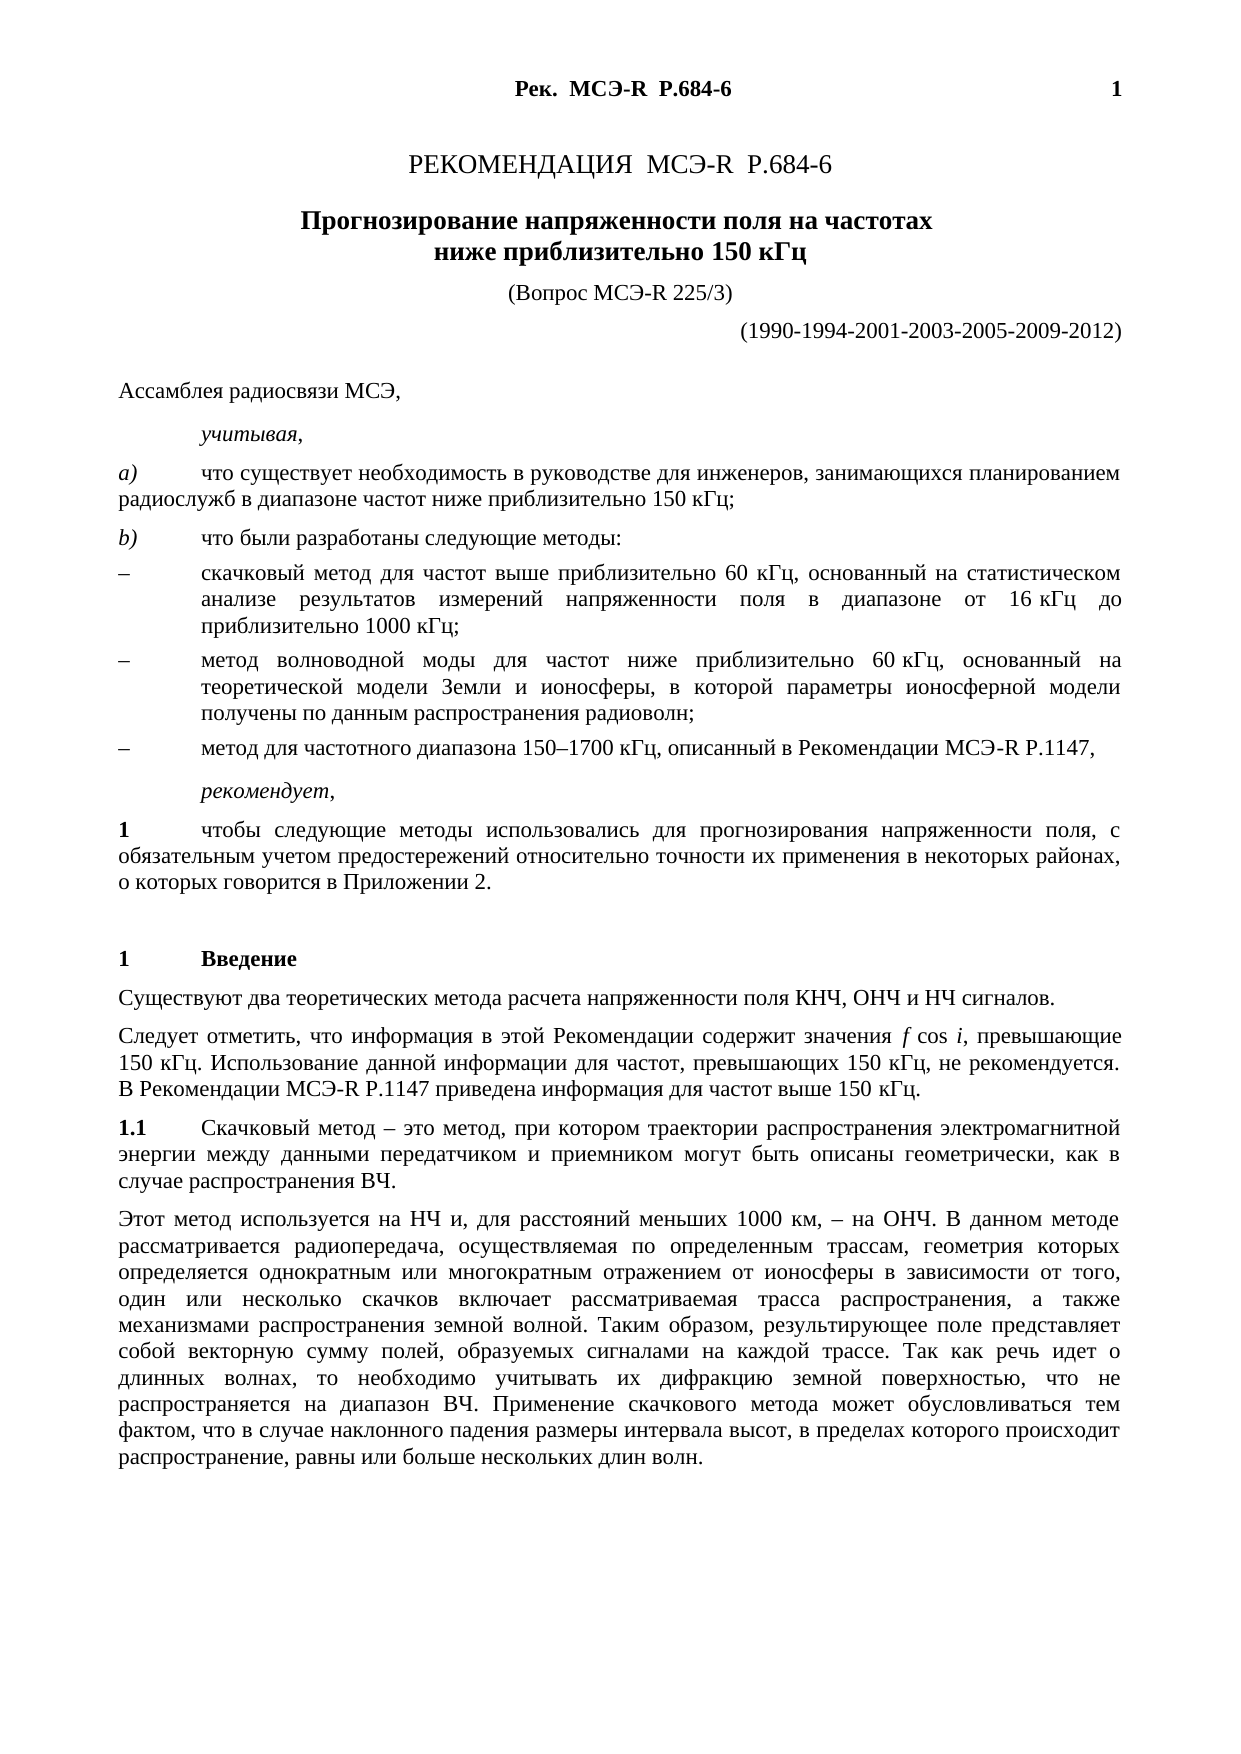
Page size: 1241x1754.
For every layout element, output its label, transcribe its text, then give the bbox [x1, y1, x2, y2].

subtitle 1 Введение [118, 945, 1122, 971]
text РЕКОМЕНДАЦИЯ МСЭ-R P.684-6 [118, 148, 1122, 179]
title Прогнозирование напряженности поля на частотах ниже приблизительно 150 кГц [118, 204, 1122, 266]
title Ассамблея радиосвязи МСЭ, [118, 377, 1122, 403]
text a) что существует необходимость в руководстве для инженеров, занимающихся планированием радиослужб в диапазоне частот ниже приблизительно 150 кГц; [118, 459, 1122, 512]
text (Вопрос МСЭ-R 225/3) [118, 279, 1122, 305]
text (1990-1994-2001-2003-2005-2009-2012) [118, 317, 1122, 344]
text учитывая, [201, 420, 1122, 447]
text 1 чтобы следующие методы использовались для прогнозирования напряженности поля, с обязательным учетом предостережений относительно точности их применения в некоторых районах, о которых говорится в Приложении 2. [118, 816, 1122, 895]
text – метод волноводной моды для частот ниже приблизительно 60 кГц, основанный на теоретической модели Земли и ионосферы, в которой параметры ионосферной модели получены по данным распространения радиоволн; [118, 646, 1122, 725]
text рекомендует, [201, 777, 1122, 803]
text – метод для частотного диапазона 150–1700 кГц, описанный в Рекомендации МСЭ-R P.1147, [118, 734, 1122, 760]
text Существуют два теоретических метода расчета напряженности поля КНЧ, ОНЧ и НЧ сигналов. [118, 983, 1122, 1010]
text – скачковый метод для частот выше приблизительно 60 кГц, основанный на статистическом анализе результатов измерений напряженности поля в диапазоне от 16 кГц до приблизительно 1000 кГц; [118, 559, 1122, 638]
text 1.1 Скачковый метод – это метод, при котором траектории распространения электромагнитной энергии между данными передатчиком и приемником могут быть описаны геометрически, как в случае распространения ВЧ. [118, 1114, 1122, 1193]
text Этот метод используется на НЧ и, для расстояний меньших 1000 км, – на ОНЧ. В данном методе рассматривается радиопередача, осуществляемая по определенным трассам, геометрия которых определяется однократным или многократным отражением от ионосферы в зависимости от того, один или несколько скачков включает рассматриваемая трасса распространения, а также механизмами распространения земной волной. Таким образом, результирующее поле представляет собой векторную сумму полей, образуемых сигналами на каждой трассе. Так как речь идет о длинных волнах, то необходимо учитывать их дифракцию земной поверхностью, что не распространяется на диапазон ВЧ. Применение скачкового метода может обусловливаться тем фактом, что в случае наклонного падения размеры интервала высот, в пределах которого происходит распространение, равны или больше нескольких длин волн. [118, 1206, 1122, 1469]
text Следует отметить, что информация в этой Рекомендации содержит значения f cos i, превышающие 150 кГц. Использование данной информации для частот, превышающих 150 кГц, не рекомендуется. В Рекомендации МСЭ-R P.1147 приведена информация для частот выше 150 кГц. [118, 1022, 1122, 1101]
text b) что были разработаны следующие методы: [118, 524, 1122, 551]
